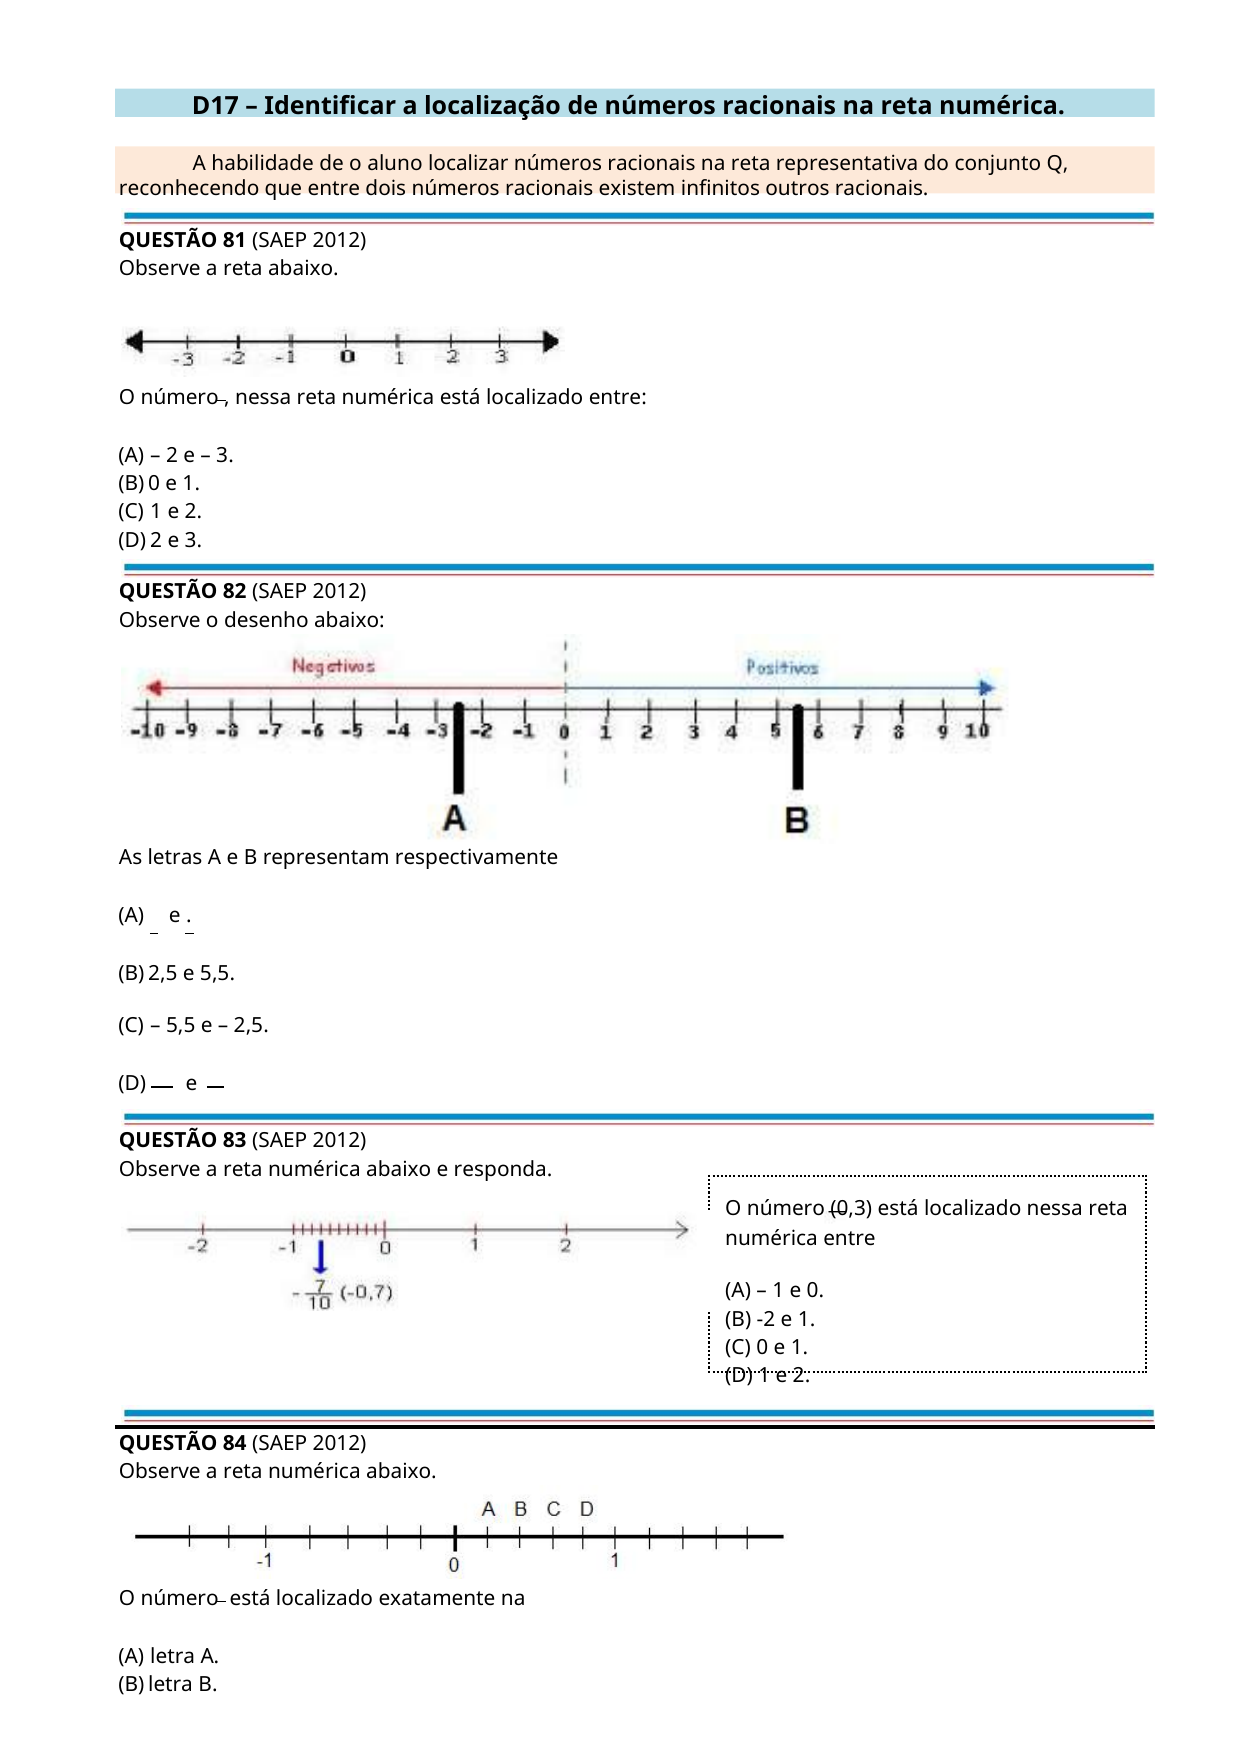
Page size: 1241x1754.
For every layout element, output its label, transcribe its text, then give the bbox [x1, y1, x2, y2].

text Observe a reta numérica abaixo. [119, 1456, 1151, 1484]
text (A) – 1 e 0. [725, 1276, 1151, 1304]
text (C) 0 e 1. [725, 1332, 1151, 1360]
text D17 – Identificar a localização de números racionais na reta numérica. [192, 87, 1151, 121]
picture [121, 1405, 1155, 1424]
text QUESTÃO 82 (SAEP 2012) [119, 576, 1151, 605]
text A habilidade de o aluno localizar números racionais na reta representativa do conjunto Q, reconhecendo que entre dois números racionais existem infinitos outros racionais. [119, 149, 1151, 201]
text O número , nessa reta numérica está localizado entre: [119, 382, 1151, 411]
text O número está localizado exatamente na [119, 1583, 1151, 1611]
text (B) -2 e 1. [725, 1304, 1151, 1332]
text Observe o desenho abaixo: [119, 605, 1151, 633]
picture [121, 1485, 798, 1579]
picture [115, 1425, 1155, 1429]
text As letras A e B representam respectivamente [119, 842, 1151, 871]
text O número (0,3) está localizado nessa reta numérica entre [725, 1193, 1132, 1252]
list e . [118, 901, 1151, 929]
text QUESTÃO 81 (SAEP 2012) [119, 225, 1151, 253]
text (D) 1 e 2. [725, 1360, 1151, 1388]
list 0 e 1. [118, 468, 1151, 496]
list – 2 e – 3. [118, 440, 1151, 468]
text QUESTÃO 84 (SAEP 2012) [119, 1428, 1151, 1456]
picture [121, 559, 1155, 578]
picture [121, 208, 1155, 226]
text QUESTÃO 83 (SAEP 2012) [119, 1126, 1151, 1154]
picture [121, 634, 1011, 842]
list 1 e 2. [118, 496, 1151, 525]
list 2 e 3. [118, 525, 1151, 553]
list letra B. [118, 1669, 1151, 1698]
picture [121, 1211, 846, 1311]
picture [121, 314, 565, 377]
list letra A. [118, 1641, 1151, 1669]
picture [121, 1109, 1155, 1127]
list 2,5 e 5,5. [118, 958, 1151, 987]
text Observe a reta abaixo. [119, 253, 1151, 282]
list – 5,5 e – 2,5. [118, 1010, 1151, 1039]
list e [118, 1068, 1151, 1097]
text Observe a reta numérica abaixo e responda. [119, 1154, 1151, 1183]
